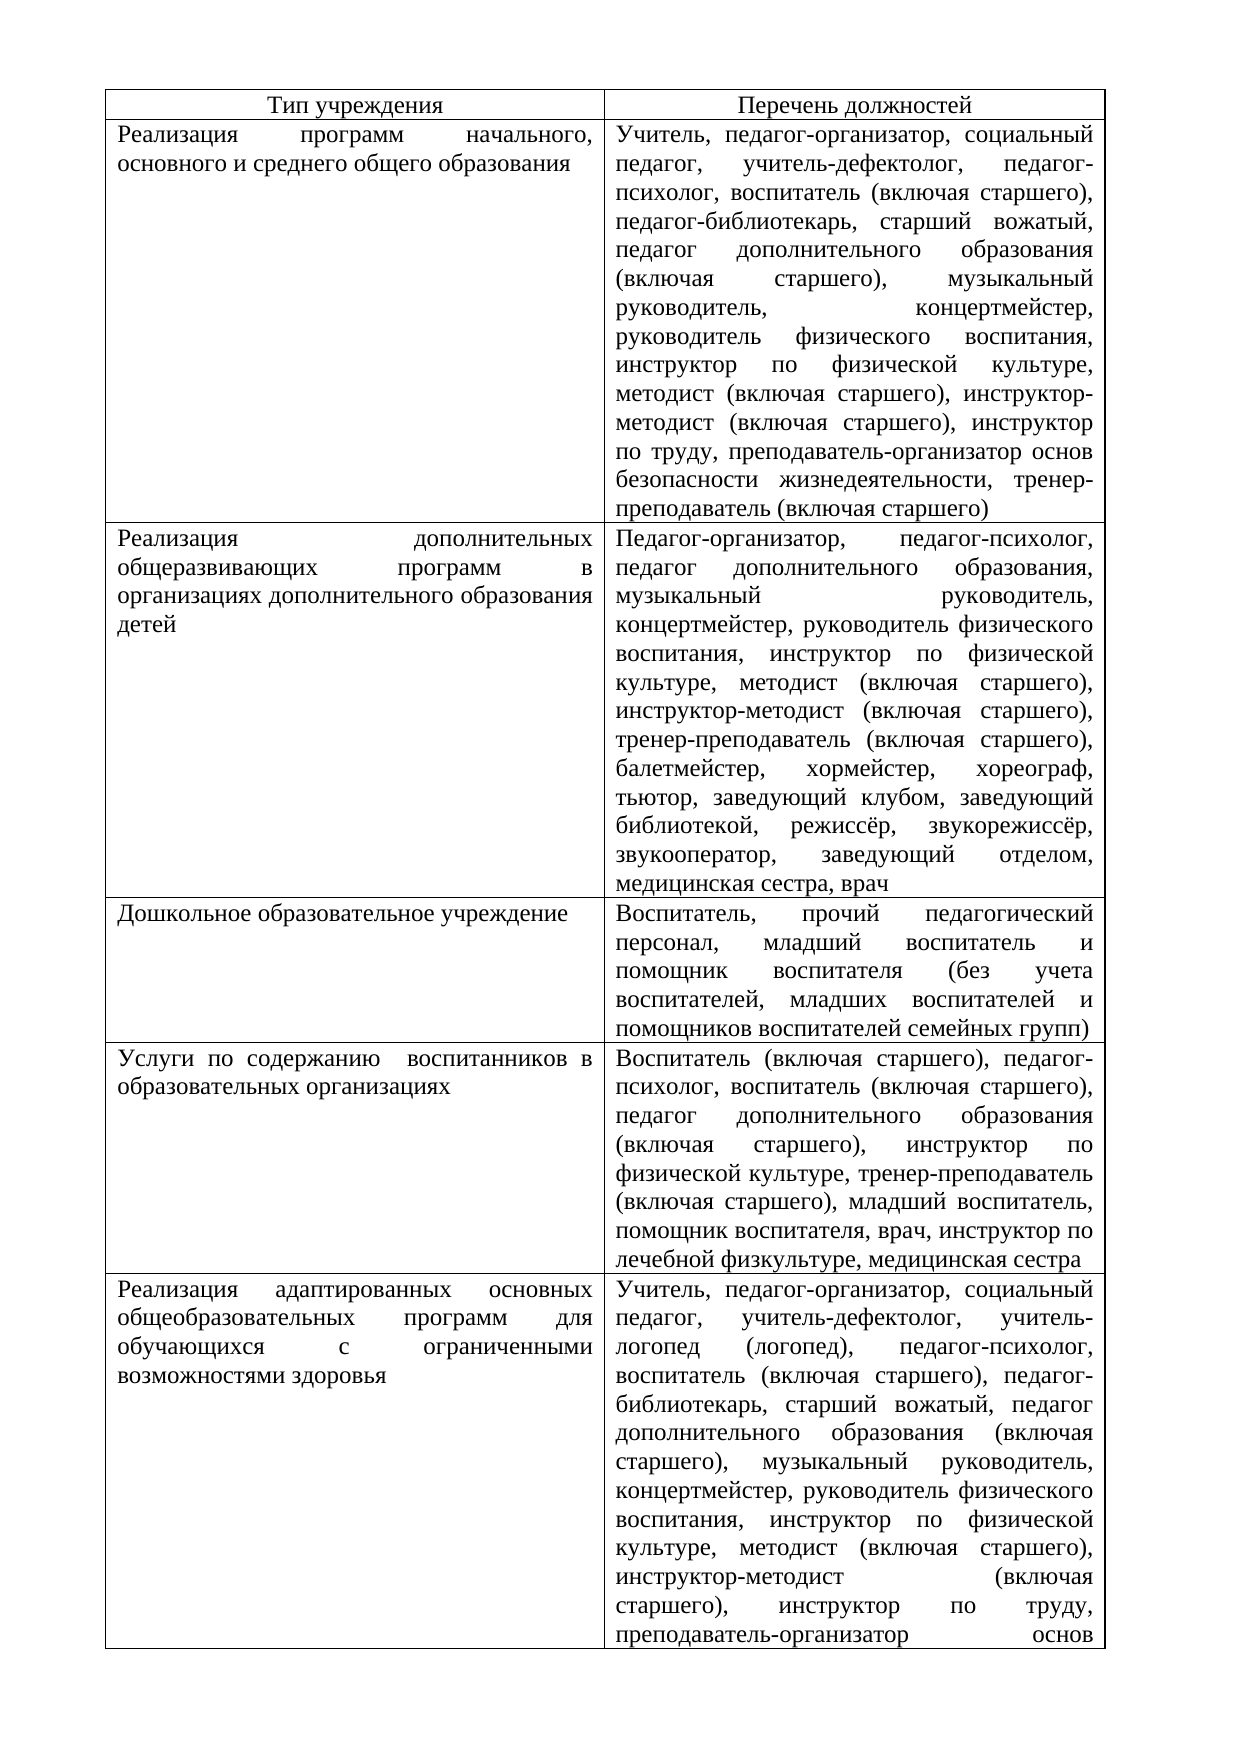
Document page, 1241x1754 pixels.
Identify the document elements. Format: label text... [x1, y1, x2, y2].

table_header Перечень должностей [605, 90, 1104, 118]
table_cell Воспитатель (включая старшего), педагог-психолог, воспитатель (включая старшего), педагог дополнительного образования (включая старшего), инструктор по физической культуре, тренер-преподаватель (включая старшего), младший воспитатель, помощник воспитателя, врач, инструктор по лечебной физкультуре, медицинская сестра [605, 1043, 1104, 1273]
table_header Тип учреждения [106, 90, 604, 118]
table_cell Педагог-организатор, педагог-психолог, педагог дополнительного образования, музыкальный руководитель, концертмейстер, руководитель физического воспитания, инструктор по физической культуре, методист (включая старшего), инструктор-методист (включая старшего), тренер-преподаватель (включая старшего), балетмейстер, хормейстер, хореограф, тьютор, заведующий клубом, заведующий библиотекой, режиссёр, звукорежиссёр, звукооператор, заведующий отделом, медицинская сестра, врач [605, 523, 1104, 897]
table_cell Реализация дополнительных общеразвивающих программ в организациях дополнительного образования детей [106, 523, 604, 897]
table_cell Услуги по содержанию воспитанников в образовательных организациях [106, 1043, 604, 1273]
table_cell Дошкольное образовательное учреждение [106, 898, 604, 1042]
table_cell Воспитатель, прочий педагогический персонал, младший воспитатель и помощник воспитателя (без учета воспитателей, младших воспитателей и помощников воспитателей семейных групп) [605, 898, 1104, 1042]
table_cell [106, 1274, 604, 1647]
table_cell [605, 1274, 1104, 1647]
table_cell Учитель, педагог-организатор, социальный педагог, учитель-дефектолог, педагог-психолог, воспитатель (включая старшего), педагог-библиотекарь, старший вожатый, педагог дополнительного образования (включая старшего), музыкальный руководитель, концертмейстер, руководитель физического воспитания, инструктор по физической культуре, методист (включая старшего), инструктор-методист (включая старшего), инструктор по труду, преподаватель-организатор основ безопасности жизнедеятельности, тренер-преподаватель (включая старшего) [605, 120, 1104, 522]
table_cell Реализация программ начального, основного и среднего общего образования [106, 120, 604, 522]
